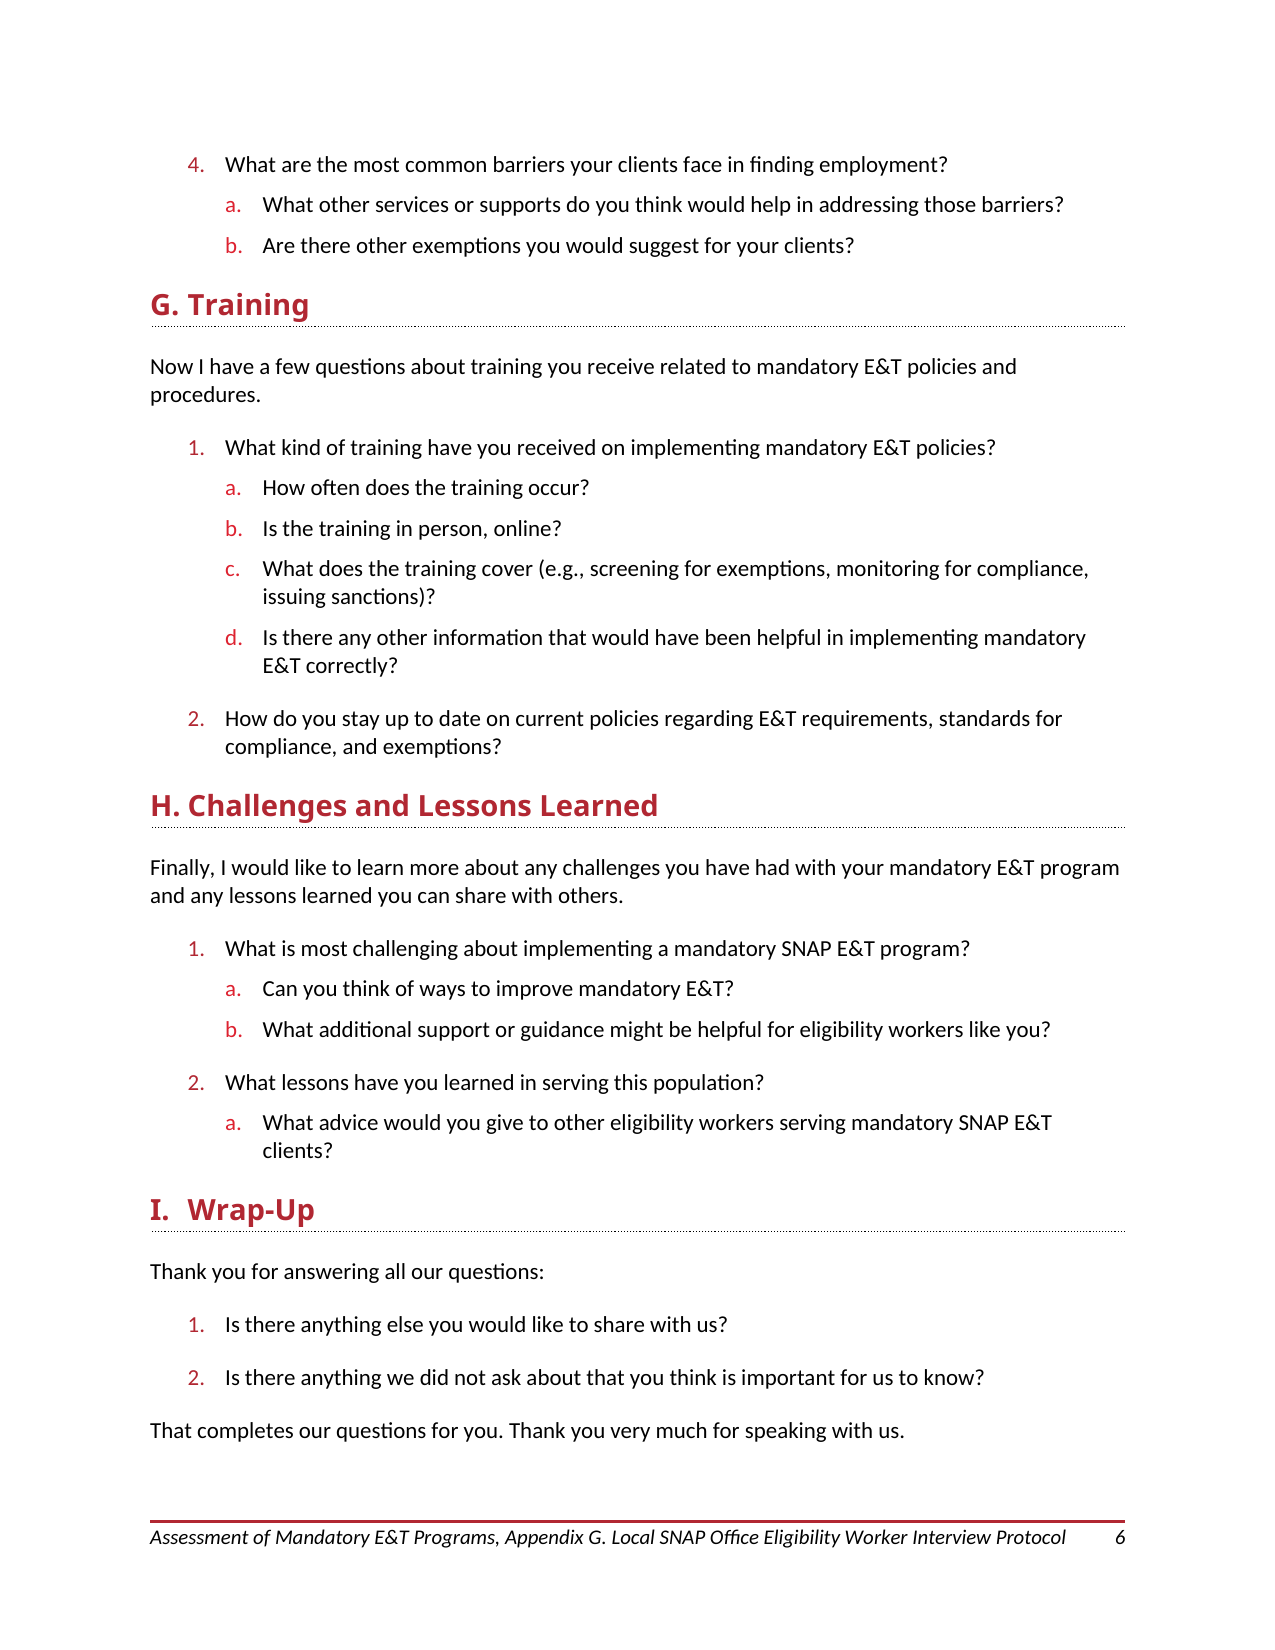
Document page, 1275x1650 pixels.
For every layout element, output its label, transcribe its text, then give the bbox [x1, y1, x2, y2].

text What lessons have you learned in serving this population? [187, 1068, 1125, 1096]
subtitle Training [150, 284, 1125, 327]
list What is most challenging about implementing a mandatory SNAP E&T program? [187, 934, 1125, 962]
text What are the most common barriers your clients face in finding employment? [187, 150, 1125, 178]
list What kind of training have you received on implementing mandatory E&T policies? [187, 433, 1125, 461]
list What does the training cover (e.g., screening for exemptions, monitoring for compliance, issuing sanctions)? [225, 554, 1125, 611]
list Is there anything else you would like to share with us? [187, 1310, 1125, 1338]
list What other services or supports do you think would help in addressing those barriers? [225, 191, 1125, 218]
list What advice would you give to other eligibility workers serving mandatory SNAP E&T clients? [225, 1108, 1125, 1164]
list How often does the training occur? [225, 473, 1125, 501]
subtitle Challenges and Lessons Learned [150, 785, 1125, 828]
text Is there anything we did not ask about that you think is important for us to know? [187, 1363, 1125, 1391]
text Thank you for answering all our questions: [150, 1257, 1125, 1285]
list Are there other exemptions you would suggest for your clients? [225, 231, 1125, 259]
text How do you stay up to date on current policies regarding E&T requirements, standards for compliance, and exemptions? [187, 704, 1125, 760]
subtitle Wrap-Up [150, 1189, 1125, 1232]
list Is there any other information that would have been helpful in implementing mandatory E&T correctly? [225, 623, 1125, 679]
list Is the training in person, online? [225, 514, 1125, 542]
text Now I have a few questions about training you receive related to mandatory E&T policies and procedures. [150, 352, 1125, 408]
text Finally, I would like to learn more about any challenges you have had with your mandatory E&T program and any lessons learned you can share with others. [150, 853, 1125, 909]
list Can you think of ways to improve mandatory E&T? [225, 974, 1125, 1002]
text That completes our questions for you. Thank you very much for speaking with us. [150, 1416, 1125, 1444]
list What additional support or guidance might be helpful for eligibility workers like you? [225, 1015, 1125, 1043]
